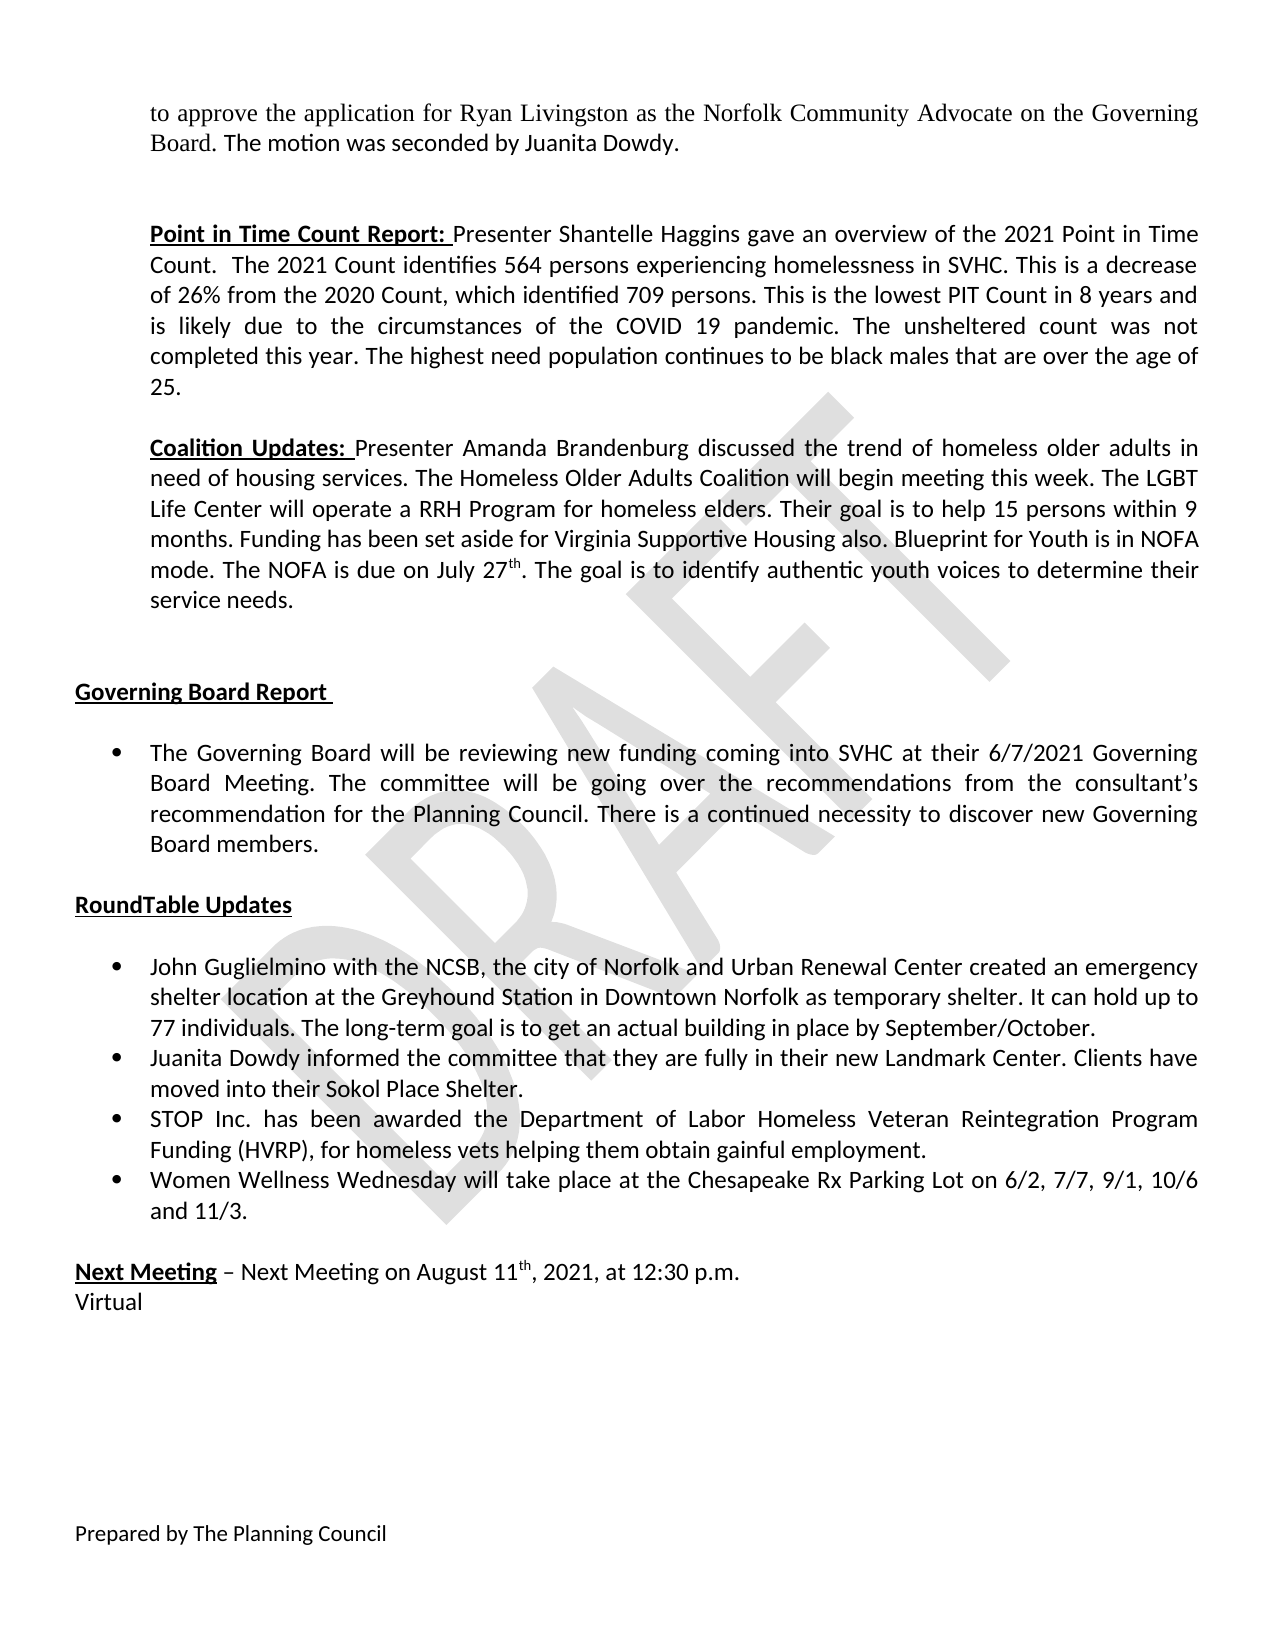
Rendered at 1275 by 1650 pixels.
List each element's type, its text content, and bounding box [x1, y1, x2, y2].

list Coalition Updates: Presenter Amanda Brandenburg discussed the trend of homeless older adults in need of housing services. The Homeless Older Adults Coalition will begin meeting this week. The LGBT Life Center will operate a RRH Program for homeless elders. Their goal is to help 15 persons within 9 months. Funding has been set aside for Virginia Supportive Housing also. Blueprint for Youth is in NOFA mode. The NOFA is due on July 27th. The goal is to identify authentic youth voices to determine their service needs. [150, 432, 1200, 615]
list Governing Board Report [75, 676, 1200, 707]
list John Guglielmino with the NCSB, the city of Norfolk and Urban Renewal Center created an emergency shelter location at the Greyhound Station in Downtown Norfolk as temporary shelter. It can hold up to 77 individuals. The long-term goal is to get an actual building in place by September/October. [112, 951, 1200, 1042]
list Virtual [75, 1286, 1200, 1317]
list STOP Inc. has been awarded the Department of Labor Homeless Veteran Reintegration Program Funding (HVRP), for homeless vets helping them obtain gainful employment. [112, 1103, 1200, 1164]
list RoundTable Updates [75, 890, 1200, 920]
list The Governing Board will be reviewing new funding coming into SVHC at their 6/7/2021 Governing Board Meeting. The committee will be going over the recommendations from the consultant’s recommendation for the Planning Council. There is a continued necessity to discover new Governing Board members. [112, 737, 1200, 859]
list Juanita Dowdy informed the committee that they are fully in their new Landmark Center. Clients have moved into their Sokol Place Shelter. [112, 1042, 1200, 1103]
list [150, 98, 1200, 157]
list Point in Time Count Report: Presenter Shantelle Haggins gave an overview of the 2021 Point in Time Count. The 2021 Count identifies 564 persons experiencing homelessness in SVHC. This is a decrease of 26% from the 2020 Count, which identified 709 persons. This is the lowest PIT Count in 8 years and is likely due to the circumstances of the COVID 19 pandemic. The unsheltered count was not completed this year. The highest need population continues to be black males that are over the age of 25. [150, 218, 1200, 401]
list Next Meeting – Next Meeting on August 11th, 2021, at 12:30 p.m. [75, 1256, 1200, 1286]
list Women Wellness Wednesday will take place at the Chesapeake Rx Parking Lot on 6/2, 7/7, 9/1, 10/6 and 11/3. [112, 1164, 1200, 1225]
